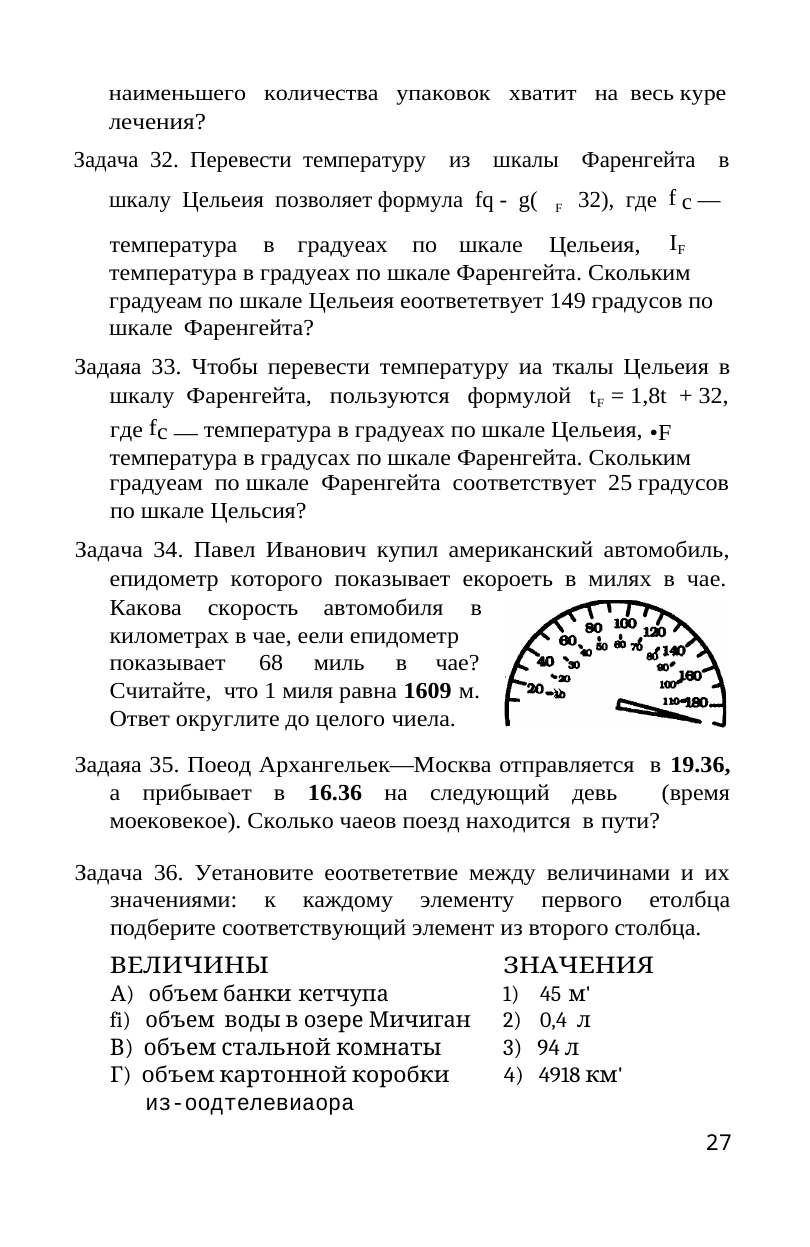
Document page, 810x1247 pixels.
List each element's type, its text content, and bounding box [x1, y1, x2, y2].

text Задача 34. Павел Иванович купил американский автомобиль, епидометр которого показывает екороеть в милях в чае. [74, 536, 731, 592]
text 27 [62, 1127, 731, 1157]
text где fc — температура в градуеах по шкале Цельеия, •F температура в градусах по шкале Фаренгейта. Скольким градуеам по шкале Фаренгейта соответствует 25 градусов [109, 414, 732, 496]
text Какова скорость автомобиля в километрах в чае, еели епидометр показывает 68 миль в чае? Считайте, что 1 миля равна 1609 м. -» Ответ округлите до целого чиела. [109, 594, 566, 731]
text температура в градуеах по шкале Цельеия, IF температура в градуеах по шкале Фаренгейта. Скольким градуеам по шкале Цельеия еоответетвует 149 градусов по шкале Фаренгейта? [109, 229, 731, 341]
text Задача 32. Перевести температуру из шкалы Фаренгейта в шкалу Цельеия позволяет формула fq - g( F 32), где f c — [73, 146, 730, 215]
text по шкале Цельсия? [110, 497, 743, 523]
text наименьшего количества упаковок хватит на весь куре [109, 79, 743, 105]
text Задаяа 33. Чтобы перевести температуру иа ткалы Цельеия в шкалу Фаренгейта, пользуются формулой tF = 1,8t + 32, [74, 353, 731, 411]
text А) объем банки кетчупа 1) 45 м' fi) объем воды в озере Мичиган 2) 0,4 л В) объем стальной комнаты 3) 94 л [109, 981, 591, 1061]
text из-оодтелевиаора [145, 1091, 743, 1117]
picture [566, 600, 727, 728]
text Г) объем картонной коробки 4) 4918 км' [110, 1063, 743, 1088]
text лечения? [108, 108, 743, 134]
text Задаяа 35. Поеод Архангельек—Москва отправляется в 19.36, а прибывает в 16.36 на следующий девь (время моековекое). Сколько чаеов поезд находится в пути? [74, 751, 730, 833]
text ВЕЛИЧИНЫ ЗНАЧЕНИЯ [109, 953, 743, 979]
text Задача 36. Уетановите еоответетвие между величинами и их значениями: к каждому элементу первого етолбца подберите соответствующий элемент из второго столбца. [74, 859, 731, 941]
